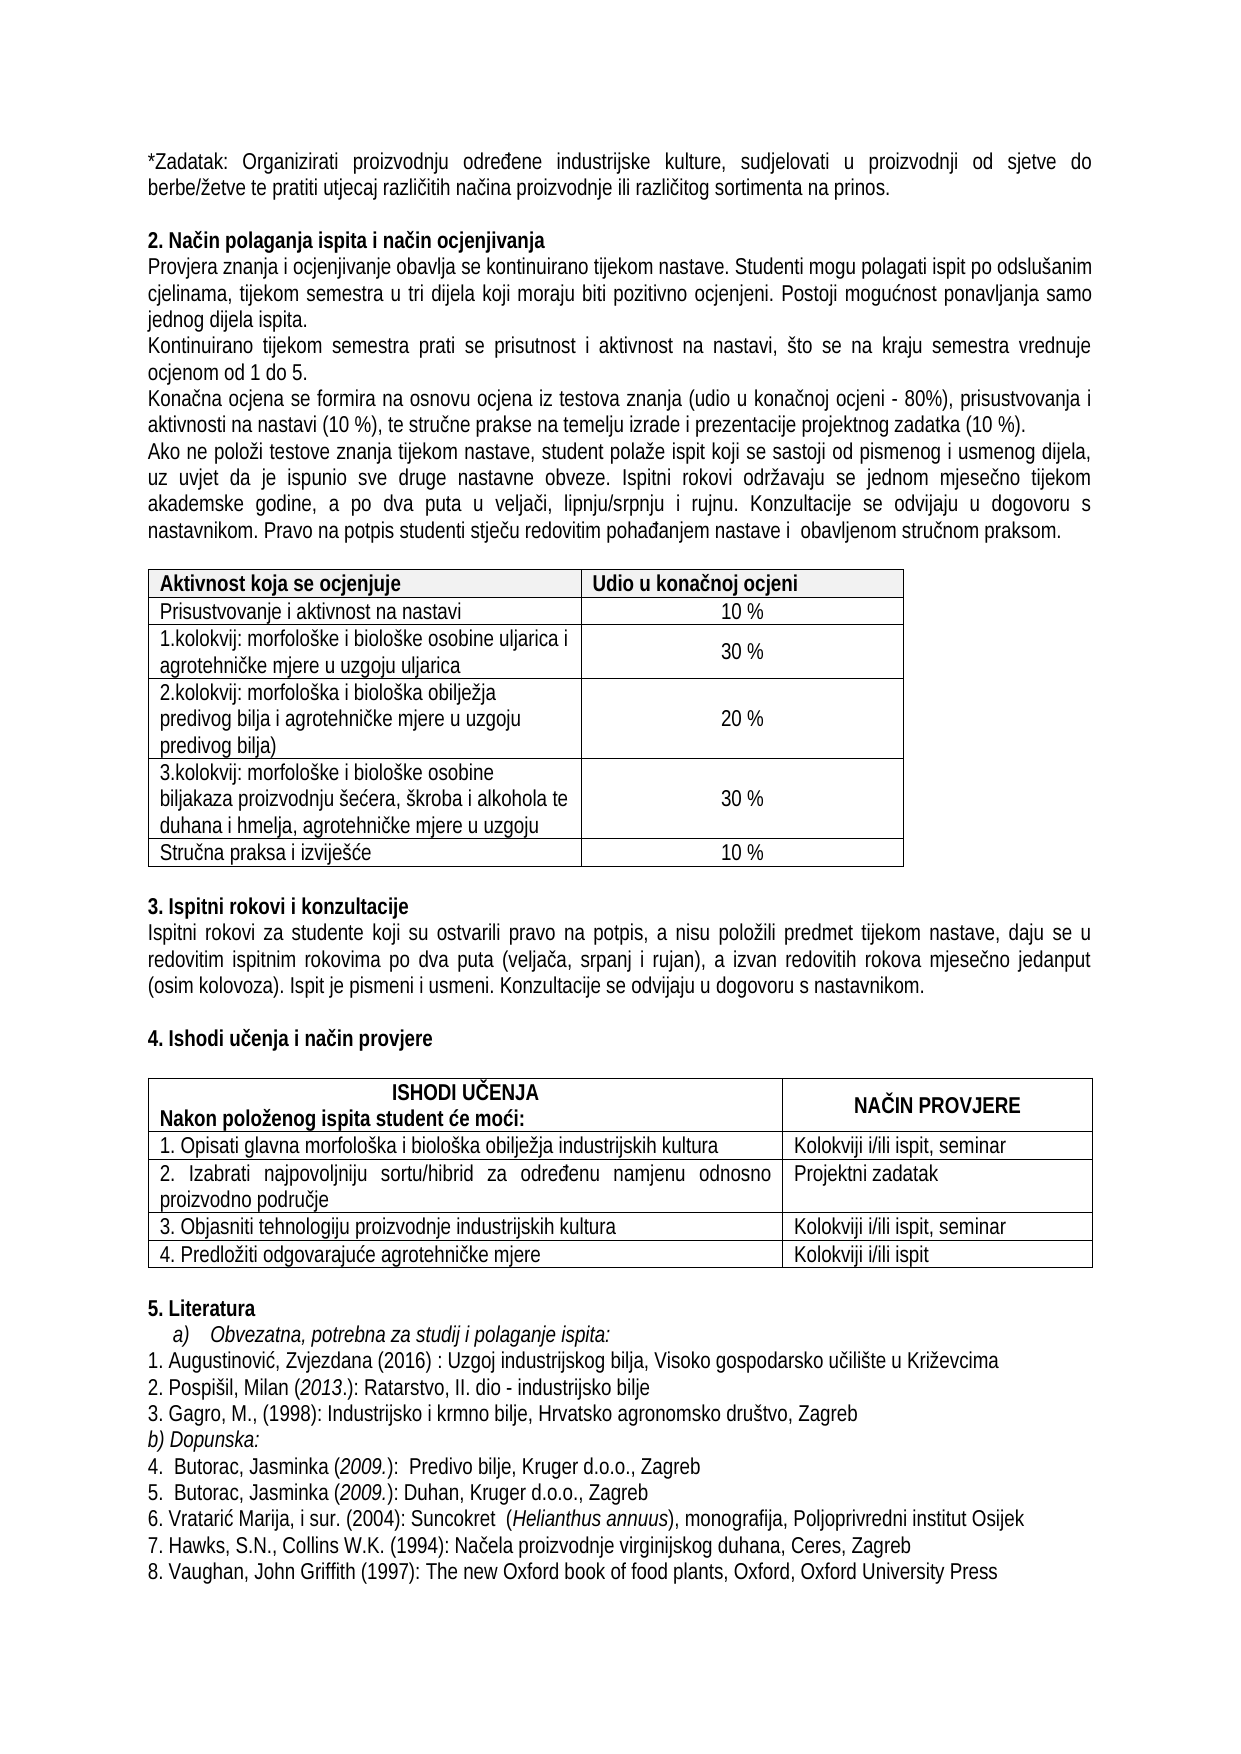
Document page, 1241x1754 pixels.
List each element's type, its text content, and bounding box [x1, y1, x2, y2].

text 1. Augustinović, Zvjezdana (2016) : Uzgoj industrijskog bilja, Visoko gospodarsko učilište u Križevcima [148, 1347, 1092, 1373]
table_header NAČIN PROVJERE [783, 1079, 1092, 1131]
text Kontinuirano tijekom semestra prati se prisutnost i aktivnost na nastavi, što se na kraju semestra vrednuje ocjenom od 1 do 5. [148, 332, 1092, 385]
table_cell Projektni zadatak [783, 1160, 1092, 1212]
text 8. Vaughan, John Griffith (1997): The new Oxford book of food plants, Oxford, Oxford University Press [148, 1558, 1092, 1584]
table_cell 10 % [582, 598, 903, 624]
table_cell 3.kolokvij: morfološke i biološke osobine biljakaza proizvodnju šećera, škroba i alkohola te duhana i hmelja, agrotehničke mjere u uzgoju [149, 759, 581, 838]
text 2. Način polaganja ispita i način ocjenjivanja [148, 227, 1092, 253]
table_cell Stručna praksa i izviješće [149, 839, 581, 866]
text Konačna ocjena se formira na osnovu ocjena iz testova znanja (udio u konačnoj ocjeni - 80%), prisustvovanja i aktivnosti na nastavi (10 %), te stručne prakse na temelju izrade i prezentacije projektnog zadatka (10 %). [148, 385, 1092, 438]
table_cell 1.kolokvij: morfološke i biološke osobine uljarica i agrotehničke mjere u uzgoju uljarica [149, 625, 581, 678]
table_cell 20 % [582, 679, 903, 758]
text *Zadatak: Organizirati proizvodnju određene industrijske kulture, sudjelovati u proizvodnji od sjetve do berbe/žetve te pratiti utjecaj različitih načina proizvodnje ili različitog sortimenta na prinos. [148, 148, 1092, 200]
table_cell 3. Objasniti tehnologiju proizvodnje industrijskih kultura [149, 1213, 782, 1240]
table_cell Kolokviji i/ili ispit, seminar [783, 1213, 1092, 1240]
text 3. Gagro, M., (1998): Industrijsko i krmno bilje, Hrvatsko agronomsko društvo, Zagreb [148, 1400, 1092, 1426]
text 5. Butorac, Jasminka (2009.): Duhan, Kruger d.o.o., Zagreb [148, 1479, 1092, 1505]
table_cell Prisustvovanje i aktivnost na nastavi [149, 598, 581, 624]
text Ako ne položi testove znanja tijekom nastave, student polaže ispit koji se sastoji od pismenog i usmenog dijela, uz uvjet da je ispunio sve druge nastavne obveze. Ispitni rokovi održavaju se jednom mjesečno tijekom akademske godine, a po dva puta u veljači, lipnju/srpnju i rujnu. Konzultacije se odvijaju u dogovoru s nastavnikom. Pravo na potpis studenti stječu redovitim pohađanjem nastave i obavljenom stručnom praksom. [148, 438, 1092, 543]
text 2. Pospišil, Milan (2013.): Ratarstvo, II. dio - industrijsko bilje [148, 1373, 1092, 1400]
text 5. Literatura [148, 1294, 1092, 1321]
table_cell 10 % [582, 839, 903, 866]
text 4. Butorac, Jasminka (2009.): Predivo bilje, Kruger d.o.o., Zagreb [148, 1453, 1092, 1479]
text 3. Ispitni rokovi i konzultacije [148, 893, 1092, 919]
table_cell Kolokviji i/ili ispit [783, 1241, 1092, 1267]
text 4. Ishodi učenja i način provjere [148, 1025, 1092, 1051]
table_cell 30 % [582, 759, 903, 838]
table_cell 1. Opisati glavna morfološka i biološka obilježja industrijskih kultura [149, 1132, 782, 1158]
table_header ISHODI UČENJA Nakon položenog ispita student će moći: [149, 1079, 782, 1131]
text 6. Vratarić Marija, i sur. (2004): Suncokret (Helianthus annuus), monografija, Poljoprivredni institut Osijek [148, 1505, 1092, 1532]
table_header Aktivnost koja se ocjenjuje [149, 570, 581, 597]
table_header Udio u konačnoj ocjeni [582, 570, 903, 597]
list Obvezatna, potrebna za studij i polaganje ispita: [173, 1321, 1092, 1347]
text Provjera znanja i ocjenjivanje obavlja se kontinuirano tijekom nastave. Studenti mogu polagati ispit po odslušanim cjelinama, tijekom semestra u tri dijela koji moraju biti pozitivno ocjenjeni. Postoji mogućnost ponavljanja samo jednog dijela ispita. [148, 253, 1092, 332]
table_cell Kolokviji i/ili ispit, seminar [783, 1132, 1092, 1158]
text b) Dopunska: [148, 1426, 1092, 1453]
table_cell 30 % [582, 625, 903, 678]
table_cell 2.kolokvij: morfološka i biološka obilježja predivog bilja i agrotehničke mjere u uzgoju predivog bilja) [149, 679, 581, 758]
table_cell 4. Predložiti odgovarajuće agrotehničke mjere [149, 1241, 782, 1267]
text 7. Hawks, S.N., Collins W.K. (1994): Načela proizvodnje virginijskog duhana, Ceres, Zagreb [148, 1532, 1092, 1558]
table_cell 2. Izabrati najpovoljniju sortu/hibrid za određenu namjenu odnosno proizvodno područje [149, 1160, 782, 1212]
text Ispitni rokovi za studente koji su ostvarili pravo na potpis, a nisu položili predmet tijekom nastave, daju se u redovitim ispitnim rokovima po dva puta (veljača, srpanj i rujan), a izvan redovitih rokova mjesečno jedanput (osim kolovoza). Ispit je pismeni i usmeni. Konzultacije se odvijaju u dogovoru s nastavnikom. [148, 919, 1092, 998]
